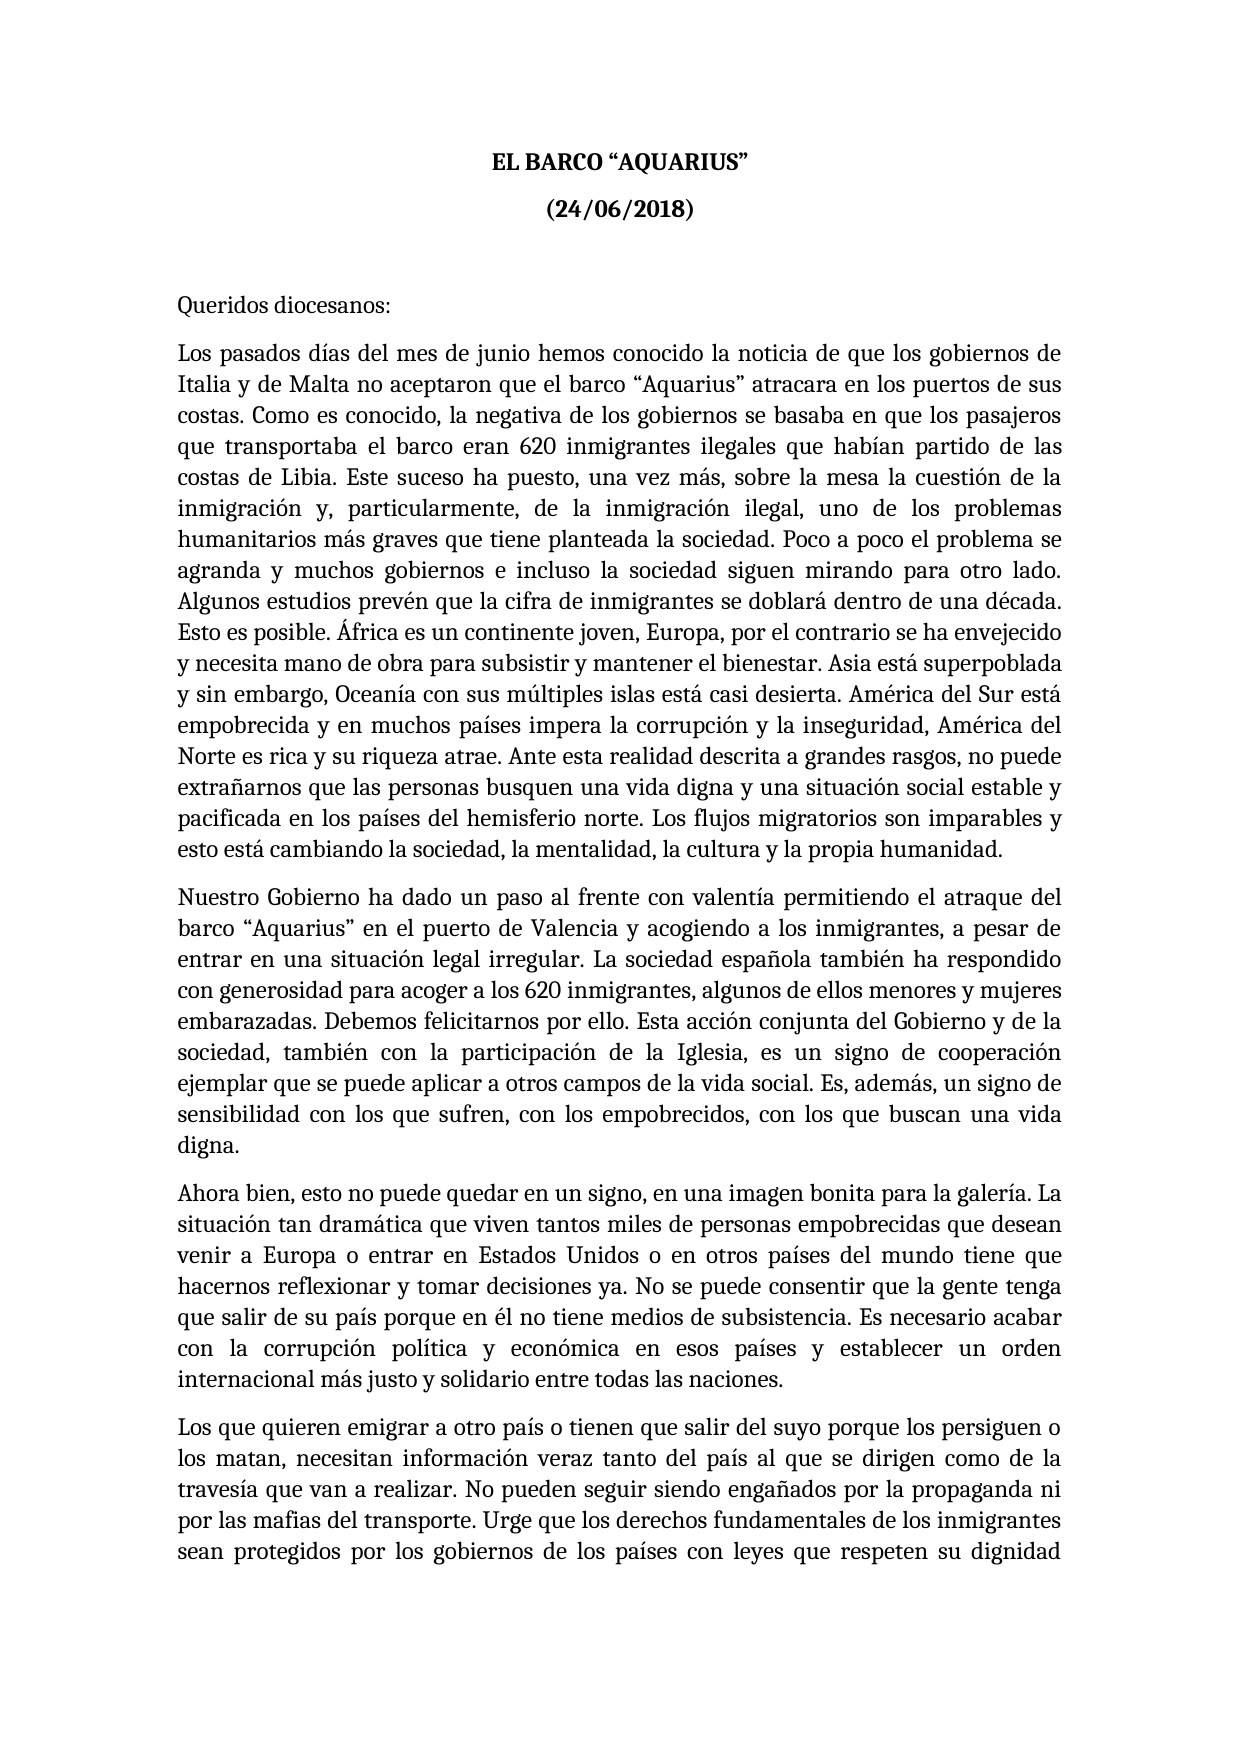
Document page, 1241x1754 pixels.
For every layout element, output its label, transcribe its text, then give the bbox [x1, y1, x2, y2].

text (24/06/2018) [177, 195, 1063, 224]
text Ahora bien, esto no puede quedar en un signo, en una imagen bonita para la galería. La situación tan dramática que viven tantos miles de personas empobrecidas que desean venir a Europa o entrar en Estados Unidos o en otros países del mundo tiene que hacernos reflexionar y tomar decisiones ya. No se puede consentir que la gente tenga que salir de su país porque en él no tiene medios de subsistencia. Es necesario acabar con la corrupción política y económica en esos países y establecer un orden internacional más justo y solidario entre todas las naciones. [177, 1179, 1063, 1394]
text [177, 1413, 1063, 1566]
text Los pasados días del mes de junio hemos conocido la noticia de que los gobiernos de Italia y de Malta no aceptaron que el barco “Aquarius” atracara en los puertos de sus costas. Como es conocido, la negativa de los gobiernos se basaba en que los pasajeros que transportaba el barco eran 620 inmigrantes ilegales que habían partido de las costas de Libia. Este suceso ha puesto, una vez más, sobre la mesa la cuestión de la inmigración y, particularmente, de la inmigración ilegal, uno de los problemas humanitarios más graves que tiene planteada la sociedad. Poco a poco el problema se agranda y muchos gobiernos e incluso la sociedad siguen mirando para otro lado. Algunos estudios prevén que la cifra de inmigrantes se doblará dentro de una década. Esto es posible. África es un continente joven, Europa, por el contrario se ha envejecido y necesita mano de obra para subsistir y mantener el bienestar. Asia está superpoblada y sin embargo, Oceanía con sus múltiples islas está casi desierta. América del Sur está empobrecida y en muchos países impera la corrupción y la inseguridad, América del Norte es rica y su riqueza atrae. Ante esta realidad descrita a grandes rasgos, no puede extrañarnos que las personas busquen una vida digna y una situación social estable y pacificada en los países del hemisferio norte. Los flujos migratorios son imparables y esto está cambiando la sociedad, la mentalidad, la cultura y la propia humanidad. [177, 338, 1063, 864]
text Queridos diocesanos: [177, 291, 1063, 319]
text Nuestro Gobierno ha dado un paso al frente con valentía permitiendo el atraque del barco “Aquarius” en el puerto de Valencia y acogiendo a los inmigrantes, a pesar de entrar en una situación legal irregular. La sociedad española también ha respondido con generosidad para acoger a los 620 inmigrantes, algunos de ellos menores y mujeres embarazadas. Debemos felicitarnos por ello. Esta acción conjunta del Gobierno y de la sociedad, también con la participación de la Iglesia, es un signo de cooperación ejemplar que se puede aplicar a otros campos de la vida social. Es, además, un signo de sensibilidad con los que sufren, con los empobrecidos, con los que buscan una vida digna. [177, 883, 1063, 1160]
text EL BARCO “AQUARIUS” [177, 148, 1063, 176]
